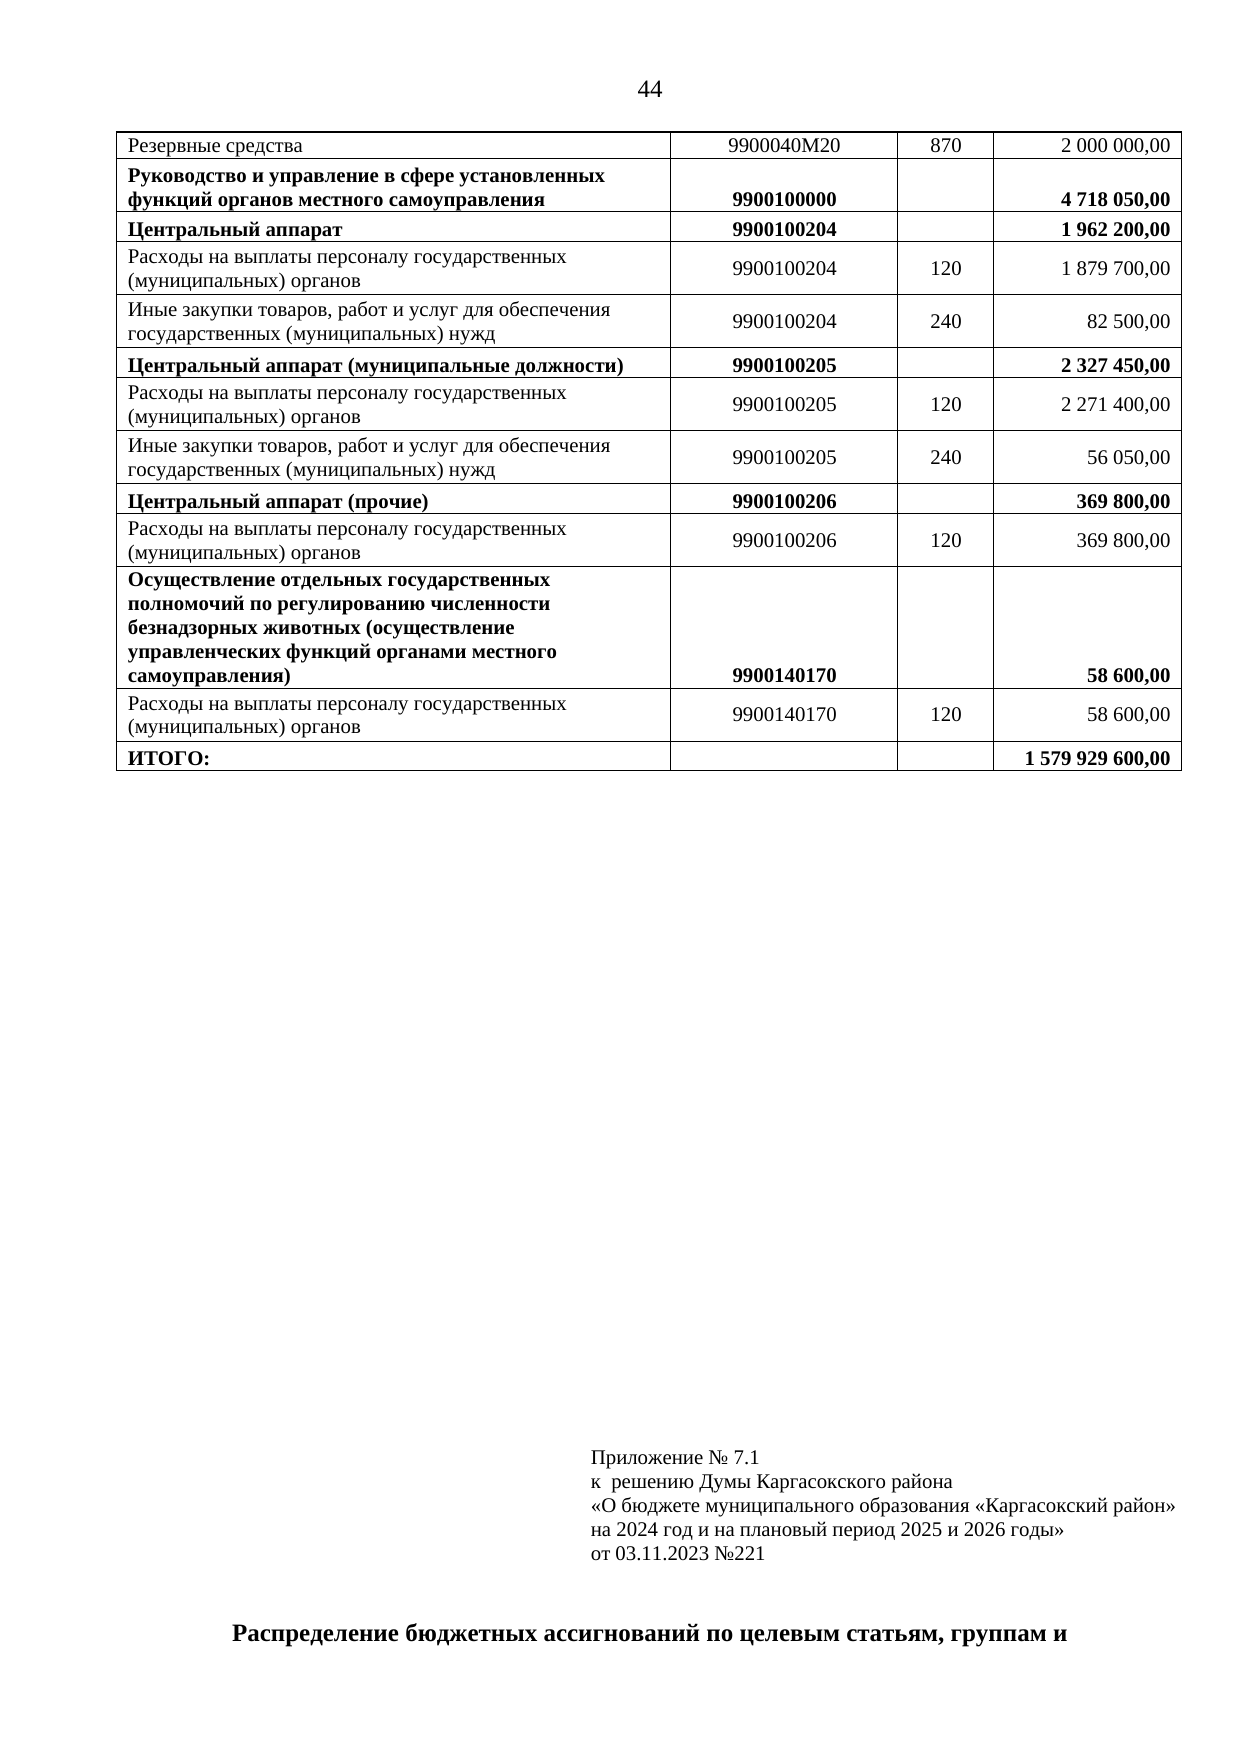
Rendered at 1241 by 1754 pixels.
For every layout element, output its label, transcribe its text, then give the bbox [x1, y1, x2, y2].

table_cell Осуществление отдельных государственных полномочий по регулированию численности безнадзорных животных (осуществление управленческих функций органами местного самоуправления) [117, 567, 670, 687]
table_cell 120 [898, 378, 993, 430]
table_cell 9900100205 [671, 378, 897, 430]
table_cell 9900040М20 [671, 133, 897, 158]
table_cell 9900140170 [671, 689, 897, 741]
table_cell 2 271 400,00 [994, 378, 1181, 430]
table_cell 9900100205 [671, 431, 897, 483]
table_cell Расходы на выплаты персоналу государственных (муниципальных) органов [117, 378, 670, 430]
table_cell 120 [898, 514, 993, 566]
table_cell Центральный аппарат (прочие) [117, 484, 670, 513]
table_cell Руководство и управление в сфере установленных функций органов местного самоуправления [117, 159, 670, 211]
table_cell Иные закупки товаров, работ и услуг для обеспечения государственных (муниципальных) нужд [117, 431, 670, 483]
table_cell [898, 484, 993, 513]
table_cell Резервные средства [117, 133, 670, 158]
table_cell 58 600,00 [994, 567, 1181, 687]
table_cell 120 [898, 242, 993, 294]
table_cell 9900100206 [671, 484, 897, 513]
table_cell [898, 348, 993, 377]
table_cell [898, 212, 993, 241]
table_cell 240 [898, 295, 993, 347]
text «О бюджете муниципального образования «Каргасокский район» [118, 1493, 1181, 1517]
table_cell 369 800,00 [994, 484, 1181, 513]
table_cell 120 [898, 689, 993, 741]
table_cell ИТОГО: [117, 742, 670, 770]
text к решению Думы Каргасокского района [118, 1469, 1181, 1493]
table_cell 9900100204 [671, 242, 897, 294]
table_cell Центральный аппарат [117, 212, 670, 241]
table_cell 870 [898, 133, 993, 158]
table_cell 9900100204 [671, 212, 897, 241]
table_cell 2 000 000,00 [994, 133, 1181, 158]
table_cell Иные закупки товаров, работ и услуг для обеспечения государственных (муниципальных) нужд [117, 295, 670, 347]
table_cell 9900100206 [671, 514, 897, 566]
table_cell Расходы на выплаты персоналу государственных (муниципальных) органов [117, 689, 670, 741]
text на 2024 год и на плановый период 2025 и 2026 годы» [118, 1517, 1181, 1541]
table_cell 56 050,00 [994, 431, 1181, 483]
text Приложение № 7.1 [118, 1445, 1181, 1469]
table_cell [671, 742, 897, 770]
table_cell Расходы на выплаты персоналу государственных (муниципальных) органов [117, 242, 670, 294]
table_cell 1 579 929 600,00 [994, 742, 1181, 770]
table_cell 2 327 450,00 [994, 348, 1181, 377]
table_cell [898, 742, 993, 770]
table_cell 9900140170 [671, 567, 897, 687]
table_cell 4 718 050,00 [994, 159, 1181, 211]
table_cell 9900100205 [671, 348, 897, 377]
text Распределение бюджетных ассигнований по целевым статьям, группам и [118, 1618, 1181, 1647]
table_cell Расходы на выплаты персоналу государственных (муниципальных) органов [117, 514, 670, 566]
table_cell 1 962 200,00 [994, 212, 1181, 241]
table_cell 1 879 700,00 [994, 242, 1181, 294]
table_cell [898, 159, 993, 211]
table_cell 9900100204 [671, 295, 897, 347]
table_cell Центральный аппарат (муниципальные должности) [117, 348, 670, 377]
table_cell [898, 567, 993, 687]
table_cell 240 [898, 431, 993, 483]
table_cell 369 800,00 [994, 514, 1181, 566]
table_cell 58 600,00 [994, 689, 1181, 741]
table_cell 9900100000 [671, 159, 897, 211]
text от 03.11.2023 №221 [118, 1541, 1181, 1565]
table_cell 82 500,00 [994, 295, 1181, 347]
